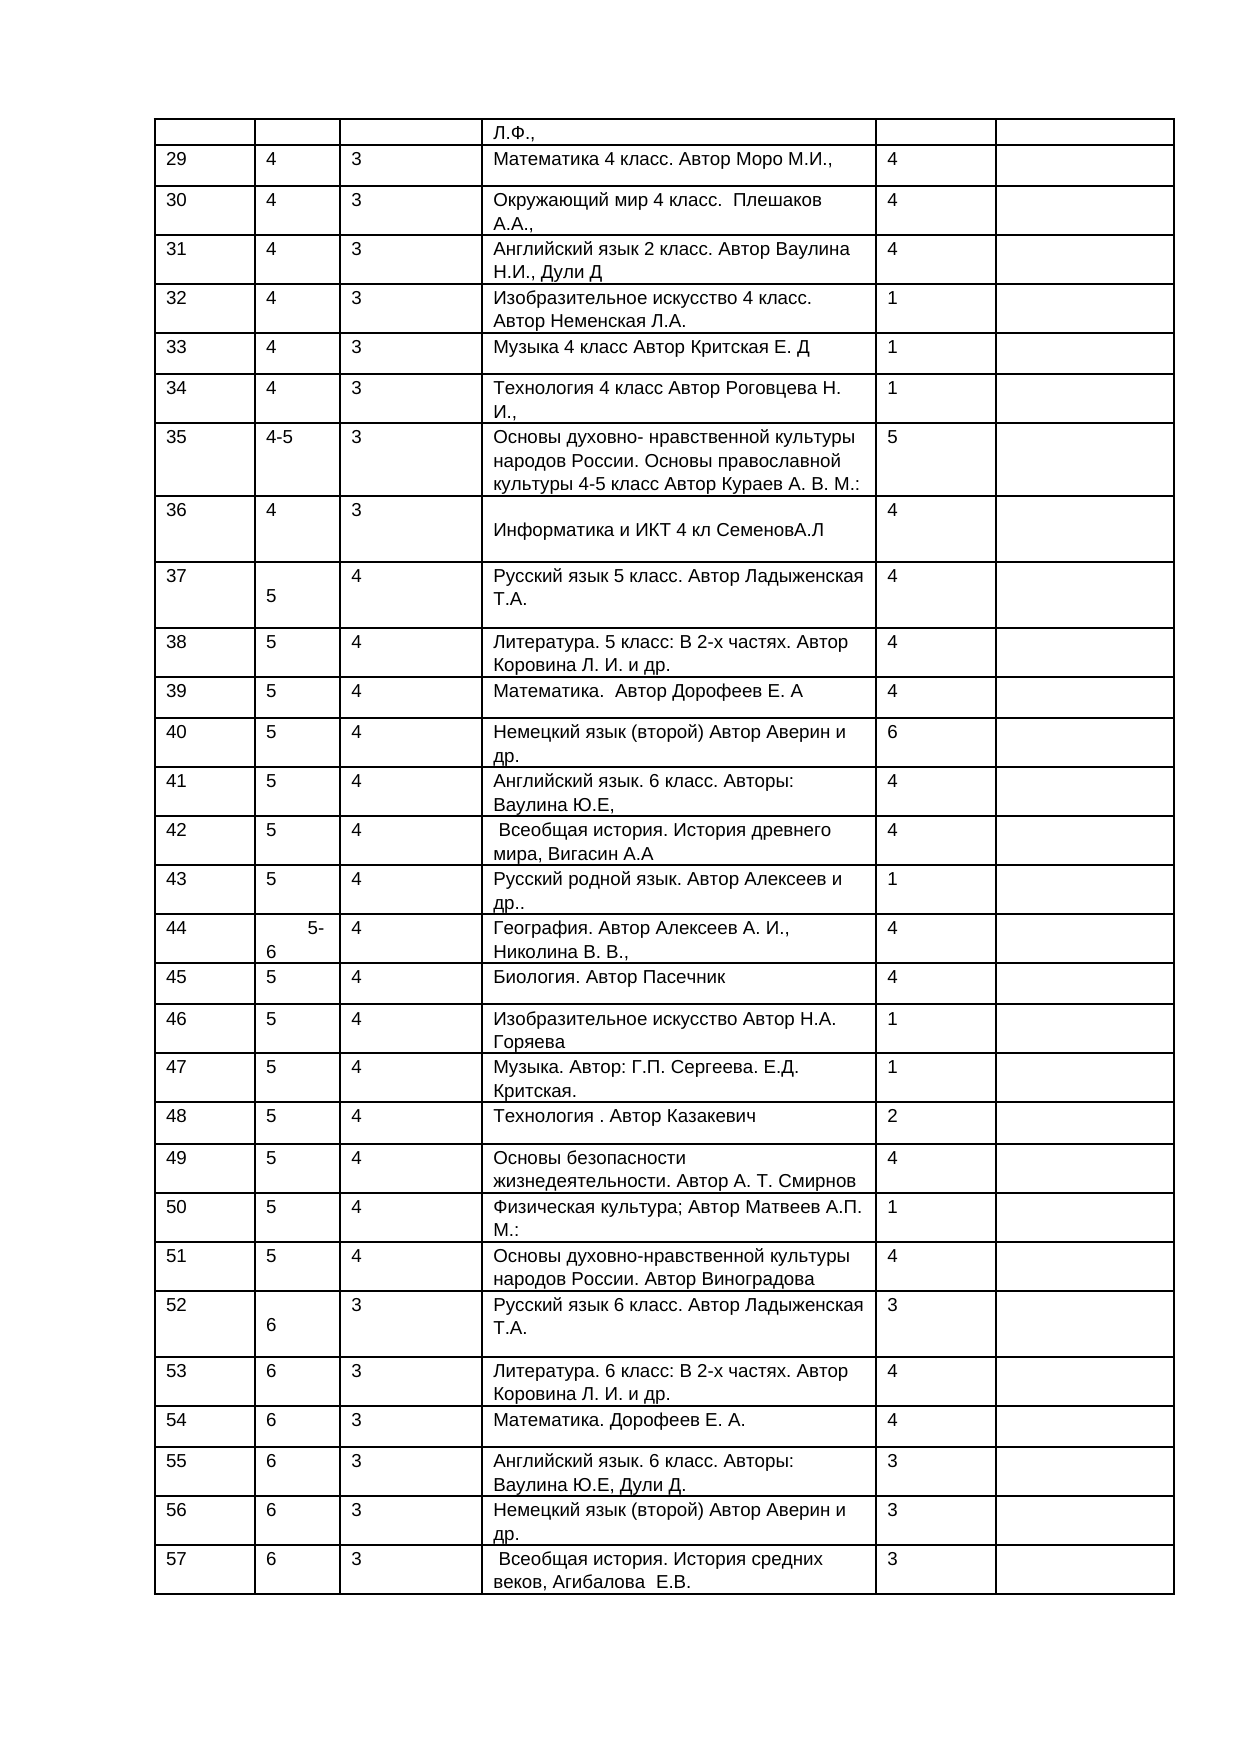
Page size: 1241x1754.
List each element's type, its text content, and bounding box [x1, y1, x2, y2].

table_cell [997, 120, 1173, 144]
table_cell 5-6 [256, 915, 339, 962]
table_cell 1 [877, 334, 995, 373]
table_cell 1 [877, 285, 995, 332]
table_cell [997, 1145, 1173, 1192]
table_cell [997, 678, 1173, 717]
table_cell 38 [156, 629, 254, 676]
table_cell 6 [256, 1358, 339, 1404]
table_cell 4 [341, 1054, 481, 1101]
table_cell 5 [256, 964, 339, 1003]
table_cell [997, 424, 1173, 494]
table_cell Основы духовно-нравственной культуры народов России. Автор Виноградова [483, 1243, 875, 1289]
table_cell Русский язык 6 класс. Автор Ладыженская Т.А. [483, 1292, 875, 1356]
table_cell 6 [256, 1448, 339, 1495]
table_cell [997, 285, 1173, 332]
table_cell 4 [341, 817, 481, 864]
table_cell 5 [256, 1054, 339, 1101]
table_cell 3 [341, 497, 481, 561]
table_cell 4 [256, 146, 339, 185]
table_cell 34 [156, 375, 254, 422]
table_cell 4 [341, 866, 481, 913]
table_cell 4 [877, 146, 995, 185]
table_cell 5 [256, 1145, 339, 1192]
table_cell 5 [256, 1103, 339, 1143]
table_cell 1 [877, 375, 995, 422]
table_cell 1 [877, 866, 995, 913]
table_cell 48 [156, 1103, 254, 1143]
table_cell [997, 719, 1173, 766]
table_cell 3 [341, 285, 481, 332]
table_cell 1 [877, 1054, 995, 1101]
table_cell 4-5 [256, 424, 339, 494]
table_cell Физическая культура; Автор Матвеев А.П. М.: [483, 1194, 875, 1241]
table_cell 3 [877, 1497, 995, 1544]
table_cell 41 [156, 768, 254, 815]
table_cell 39 [156, 678, 254, 717]
table_cell 4 [256, 187, 339, 234]
table_cell 4 [877, 678, 995, 717]
table_cell 4 [877, 497, 995, 561]
table_cell [997, 1243, 1173, 1289]
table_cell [483, 120, 875, 144]
table_cell 4 [341, 768, 481, 815]
table_cell 4 [877, 236, 995, 283]
table_cell Математика. Дорофеев Е. А. [483, 1407, 875, 1446]
table_cell 44 [156, 915, 254, 962]
table_cell [997, 915, 1173, 962]
table_cell Изобразительное искусство Автор Н.А. Горяева [483, 1005, 875, 1052]
table_cell Технология . Автор Казакевич [483, 1103, 875, 1143]
table_cell 28 [156, 120, 254, 144]
table_cell 6 [256, 1546, 339, 1593]
table_cell 40 [156, 719, 254, 766]
table_cell 4 [877, 768, 995, 815]
table_cell [997, 1005, 1173, 1052]
table_cell 4 [341, 719, 481, 766]
table_cell 5 [256, 817, 339, 864]
table_cell 4 [877, 817, 995, 864]
table_cell 36 [156, 497, 254, 561]
table_cell 51 [156, 1243, 254, 1289]
table_cell Изобразительное искусство 4 класс. Автор Неменская Л.А. [483, 285, 875, 332]
table_cell Русский родной язык. Автор Алексеев и др.. [483, 866, 875, 913]
table_cell 3 [341, 1497, 481, 1544]
table_cell 56 [156, 1497, 254, 1544]
table_cell [997, 563, 1173, 627]
table_cell 3 [341, 187, 481, 234]
table_cell 4 [341, 964, 481, 1003]
table_cell 1 [877, 1194, 995, 1241]
table_cell [997, 1497, 1173, 1544]
table_cell 3 [341, 1448, 481, 1495]
table_cell 4 [877, 563, 995, 627]
table_cell 3 [341, 424, 481, 494]
table_cell 31 [156, 236, 254, 283]
table_cell 3 [341, 146, 481, 185]
table_cell 57 [156, 1546, 254, 1593]
table_cell 3 [341, 120, 481, 144]
table_cell 43 [156, 866, 254, 913]
table_cell 4 [341, 1194, 481, 1241]
table_cell [997, 187, 1173, 234]
table_cell 4 [341, 563, 481, 627]
table_cell 5 [256, 678, 339, 717]
table_cell Музыка. Автор: Г.П. Сергеева. Е.Д. Критская. [483, 1054, 875, 1101]
table_cell География. Автор Алексеев А. И., Николина В. В., [483, 915, 875, 962]
table_cell 4 [341, 915, 481, 962]
table_cell 4 [341, 678, 481, 717]
table_cell 4 [877, 915, 995, 962]
table_cell [997, 964, 1173, 1003]
table_cell Всеобщая история. История средних веков, Агибалова Е.В. [483, 1546, 875, 1593]
table_cell [997, 768, 1173, 815]
table_cell Математика 4 класс. Автор Моро М.И., [483, 146, 875, 185]
table_cell Английский язык. 6 класс. Авторы: Ваулина Ю.Е, [483, 768, 875, 815]
table_cell 1 [877, 1005, 995, 1052]
table_cell 4 [877, 629, 995, 676]
table_cell 5 [877, 424, 995, 494]
table_cell 4 [877, 1145, 995, 1192]
table_cell 5 [256, 563, 339, 627]
table_cell 4 [256, 497, 339, 561]
table_cell 3 [877, 1292, 995, 1356]
table_cell [997, 1358, 1173, 1404]
table_cell 55 [156, 1448, 254, 1495]
table_cell Математика. Автор Дорофеев Е. А [483, 678, 875, 717]
table_cell Окружающий мир 4 класс. Плешаков А.А., [483, 187, 875, 234]
table_cell 46 [156, 1005, 254, 1052]
table_cell 6 [256, 1497, 339, 1544]
table_cell 4 [341, 1103, 481, 1143]
table_cell 47 [156, 1054, 254, 1101]
table_cell 5 [256, 1005, 339, 1052]
table_cell 30 [156, 187, 254, 234]
table_cell 4 [877, 1407, 995, 1446]
table_cell [997, 334, 1173, 373]
table_cell Основы духовно- нравственной культуры народов России. Основы православной культуры 4-5 класс Автор Кураев А. В. М.: [483, 424, 875, 494]
table_cell 42 [156, 817, 254, 864]
table_cell 29 [156, 146, 254, 185]
table_cell 5 [256, 866, 339, 913]
table_cell Немецкий язык (второй) Автор Аверин и др. [483, 1497, 875, 1544]
table_cell 5 [256, 1194, 339, 1241]
table_cell Литература. 5 класс: В 2-х частях. Автор Коровина Л. И. и др. [483, 629, 875, 676]
table_cell 3 [341, 1292, 481, 1356]
table_cell 4 [877, 1243, 995, 1289]
table_cell 3 [341, 1546, 481, 1593]
table_cell 3 [877, 1448, 995, 1495]
table_cell 2 [877, 1103, 995, 1143]
table_cell Английский язык. 6 класс. Авторы: Ваулина Ю.Е, Дули Д. [483, 1448, 875, 1495]
table_cell 5 [256, 629, 339, 676]
table_cell 6 [256, 1407, 339, 1446]
table_cell 4 [877, 187, 995, 234]
table_cell [997, 866, 1173, 913]
table_cell 37 [156, 563, 254, 627]
table_cell 32 [156, 285, 254, 332]
table_cell Биология. Автор Пасечник [483, 964, 875, 1003]
table_cell 4 [341, 1145, 481, 1192]
table_cell 6 [877, 719, 995, 766]
table_cell 3 [341, 236, 481, 283]
table_cell 52 [156, 1292, 254, 1356]
table_cell [997, 146, 1173, 185]
table_cell [997, 817, 1173, 864]
table_cell 4 [877, 964, 995, 1003]
table_cell 4 [341, 629, 481, 676]
table_cell 5 [256, 1243, 339, 1289]
table_cell 5 [256, 719, 339, 766]
table_cell 3 [877, 1546, 995, 1593]
table_cell 3 [341, 334, 481, 373]
table_cell 3 [341, 375, 481, 422]
table_cell 54 [156, 1407, 254, 1446]
table_cell 50 [156, 1194, 254, 1241]
table_cell 33 [156, 334, 254, 373]
table_cell 4 [341, 1005, 481, 1052]
table_cell [997, 1407, 1173, 1446]
table_cell [997, 1448, 1173, 1495]
table_cell [997, 1054, 1173, 1101]
table_cell [997, 375, 1173, 422]
table_cell Всеобщая история. История древнего мира, Вигасин А.А [483, 817, 875, 864]
table_cell Технология 4 класс Автор Роговцева Н. И., [483, 375, 875, 422]
table_cell 4 [877, 1358, 995, 1404]
table_cell 35 [156, 424, 254, 494]
table_cell [997, 497, 1173, 561]
table_cell 4 [256, 285, 339, 332]
table_cell 4 [256, 120, 339, 144]
table_cell [997, 236, 1173, 283]
table_cell [997, 1546, 1173, 1593]
table_cell Литература. 6 класс: В 2-х частях. Автор Коровина Л. И. и др. [483, 1358, 875, 1404]
table_cell Музыка 4 класс Автор Критская Е. Д [483, 334, 875, 373]
table_cell 4 [256, 375, 339, 422]
table_cell [997, 1103, 1173, 1143]
table_cell 4 [877, 120, 995, 144]
table_cell [997, 1292, 1173, 1356]
table_cell 4 [256, 334, 339, 373]
table_cell 53 [156, 1358, 254, 1404]
table_cell [997, 1194, 1173, 1241]
table_cell 4 [341, 1243, 481, 1289]
table_cell 3 [341, 1407, 481, 1446]
table_cell 4 [256, 236, 339, 283]
table_cell Немецкий язык (второй) Автор Аверин и др. [483, 719, 875, 766]
table_cell Английский язык 2 класс. Автор Ваулина Н.И., Дули Д [483, 236, 875, 283]
table_cell Основы безопасности жизнедеятельности. Автор А. Т. Смирнов [483, 1145, 875, 1192]
table_cell Русский язык 5 класс. Автор Ладыженская Т.А. [483, 563, 875, 627]
table_cell 6 [256, 1292, 339, 1356]
table_cell 3 [341, 1358, 481, 1404]
table_cell 5 [256, 768, 339, 815]
table_cell 45 [156, 964, 254, 1003]
table_cell Информатика и ИКТ 4 кл СеменовА.Л [483, 497, 875, 561]
table_cell 49 [156, 1145, 254, 1192]
table_cell [997, 629, 1173, 676]
